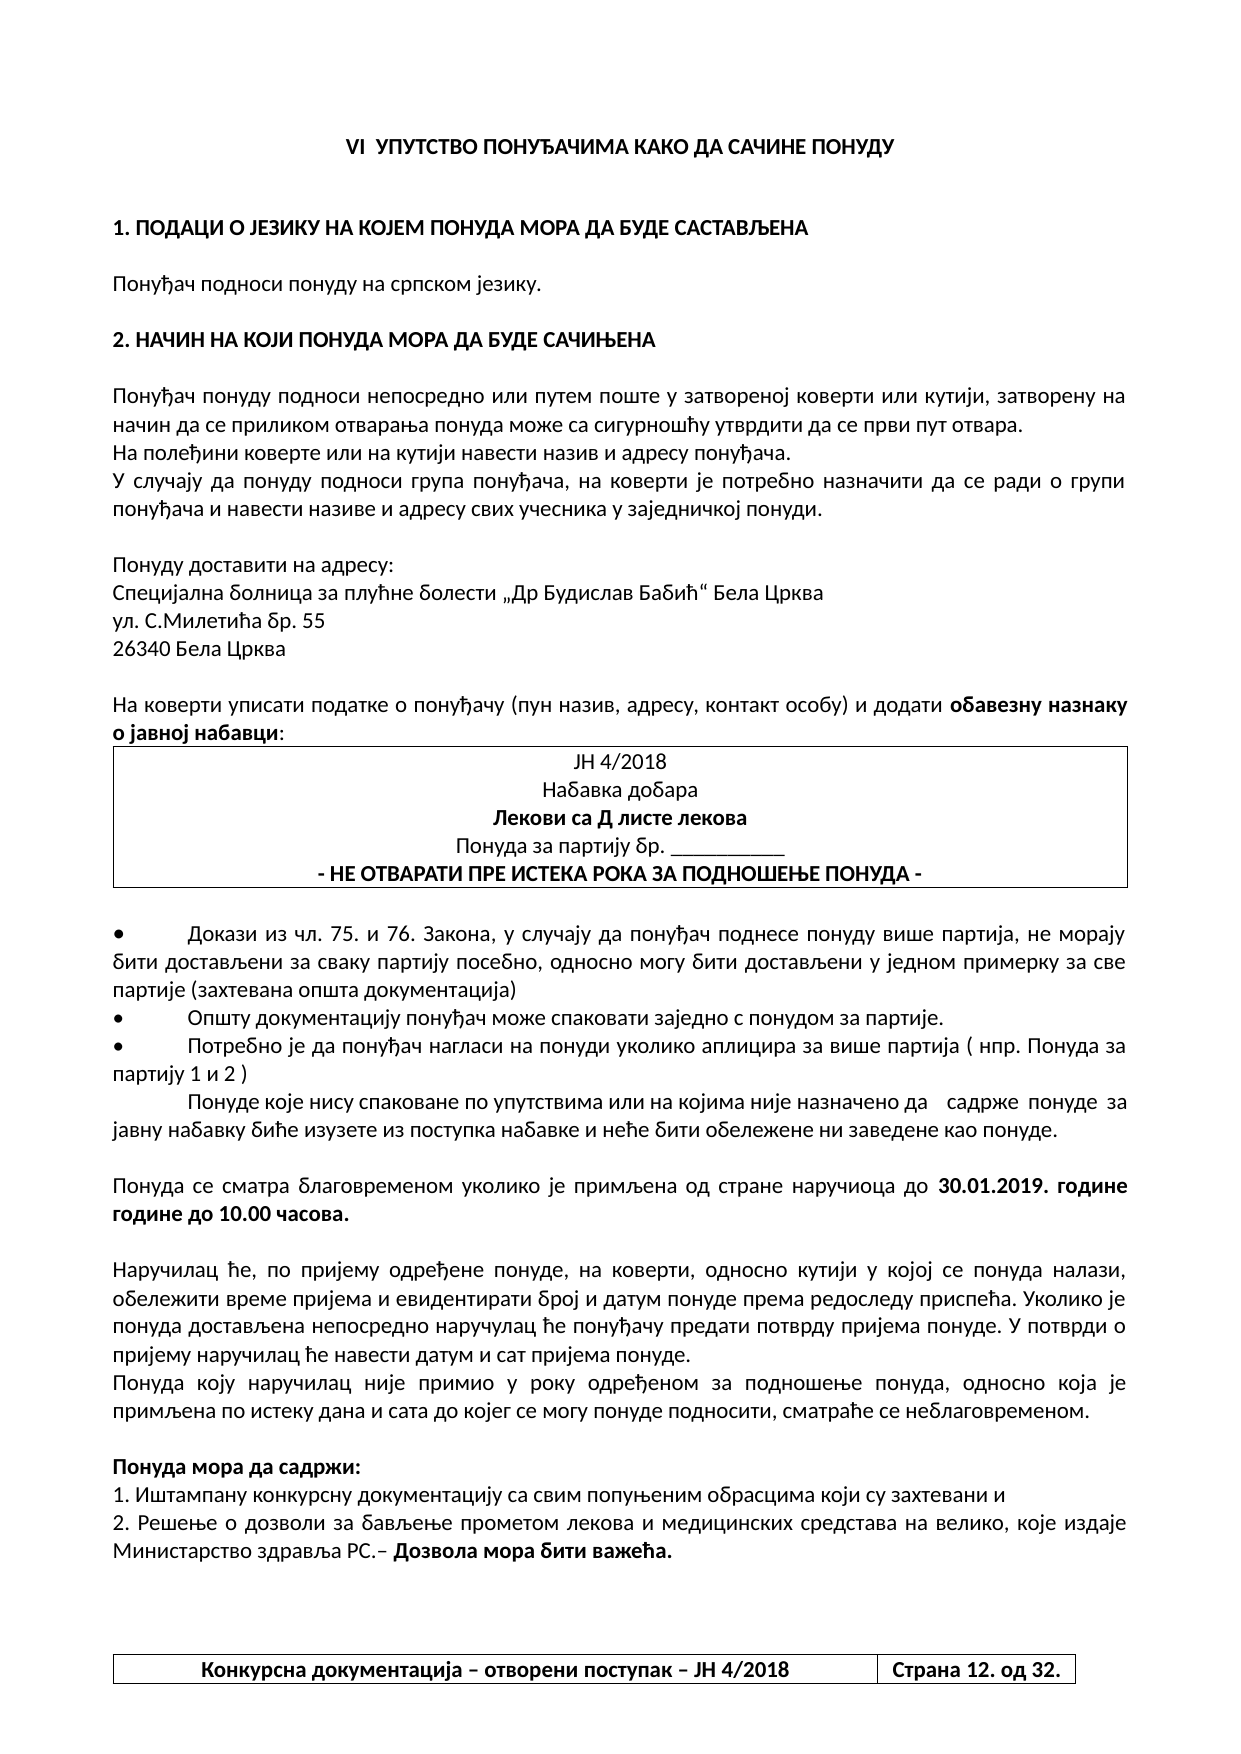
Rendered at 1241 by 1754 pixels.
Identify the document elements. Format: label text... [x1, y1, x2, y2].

text У случају да понуду подноси група понуђача, на коверти је потребно назначити да се ради о групи понуђача и навести називе и адресу свих учесника у заједничкој понуди. [112, 466, 1128, 522]
text Специјална болница за плућне болести „Др Будислав Бабић“ Бела Црква [112, 578, 1128, 606]
text ул. С.Милетића бр. 55 [112, 606, 1128, 634]
text • Општу документацију понуђач може спаковати заједно с понудом за партије. [112, 1003, 1128, 1031]
text Понуде које нису спаковане по упутствима или на којима није назначено да садрже понуде за јавну набавку биће изузете из поступка набавке и неће бити обележене ни заведене као понуде. [112, 1087, 1128, 1143]
text 1. Иштампану конкурсну документацију са свим попуњеним обрасцима који су захтевани и [112, 1480, 1128, 1508]
text 26340 Бела Црква [112, 634, 1128, 662]
text Понуду доставити на адресу: [112, 550, 1128, 578]
text • Потребно је да понуђач нагласи на понуди уколико аплицира за више партија ( нпр. Понуда за партију 1 и 2 ) [112, 1031, 1128, 1087]
text На коверти уписати податке о понуђачу (пун назив, адресу, контакт особу) и додати обавезну назнаку о јавној набавци: [112, 690, 1128, 746]
table_header ЈН 4/2018 Набавка добара Лекови са Д листе лекова Понуда за партију бр. __________ - НЕ ОТВАРАТИ ПРЕ ИСТЕКА РОКА ЗА ПОДНОШЕЊЕ ПОНУДА - [114, 747, 1127, 887]
text 2. НАЧИН НА КОЈИ ПОНУДА МОРА ДА БУДЕ САЧИЊЕНА [112, 326, 1128, 354]
text Понуђач понуду подноси непосредно или путем поште у затвореној коверти или кутији, затворену на начин да се приликом отварања понуда може са сигурношћу утврдити да се први пут отвара. [112, 382, 1128, 438]
text • Докази из чл. 75. и 76. Закона, у случају да понуђач поднесе понуду више партија, не морају бити достављени за сваку партију посебно, односно могу бити достављени у једном примерку за све партије (захтевана општа документација) [112, 917, 1128, 1003]
text Понуда се сматра благовременом уколико је примљена од стране наручиоца до 30.01.2019. године године до 10.00 часова. [112, 1172, 1128, 1228]
text 1. ПОДАЦИ О ЈЕЗИКУ НА КОЈЕМ ПОНУДА МОРА ДА БУДЕ САСТАВЉЕНА [112, 213, 1128, 242]
text Понуда коју наручилац није примио у року одређеном за подношење понуда, односно која је примљена по истеку дана и сата до којег се могу понуде подносити, сматраће се неблаговременом. [112, 1368, 1128, 1424]
text Понуђач подноси понуду на српском језику. [112, 269, 1128, 298]
text 2. Решење о дозволи за бављење прометом лекова и медицинских средстава на велико, које издаје Министарство здравља РС.– Дозвола мора бити важећа. [112, 1508, 1128, 1564]
text VI УПУТСТВО ПОНУЂАЧИМА КАКО ДА САЧИНЕ ПОНУДУ [112, 132, 1128, 161]
text Наручилац ће, по пријему одређене понуде, на коверти, односно кутији у којој се понуда налази, обележити време пријема и евидентирати број и датум понуде према редоследу приспећа. Уколико је понуда достављена непосредно наручулац ће понуђачу предати потврду пријема понуде. У потврди о пријему наручилац ће навести датум и сат пријема понуде. [112, 1256, 1128, 1368]
text На полеђини коверте или на кутији навести назив и адресу понуђача. [112, 438, 1128, 466]
text Понуда мора да садржи: [112, 1452, 1128, 1480]
